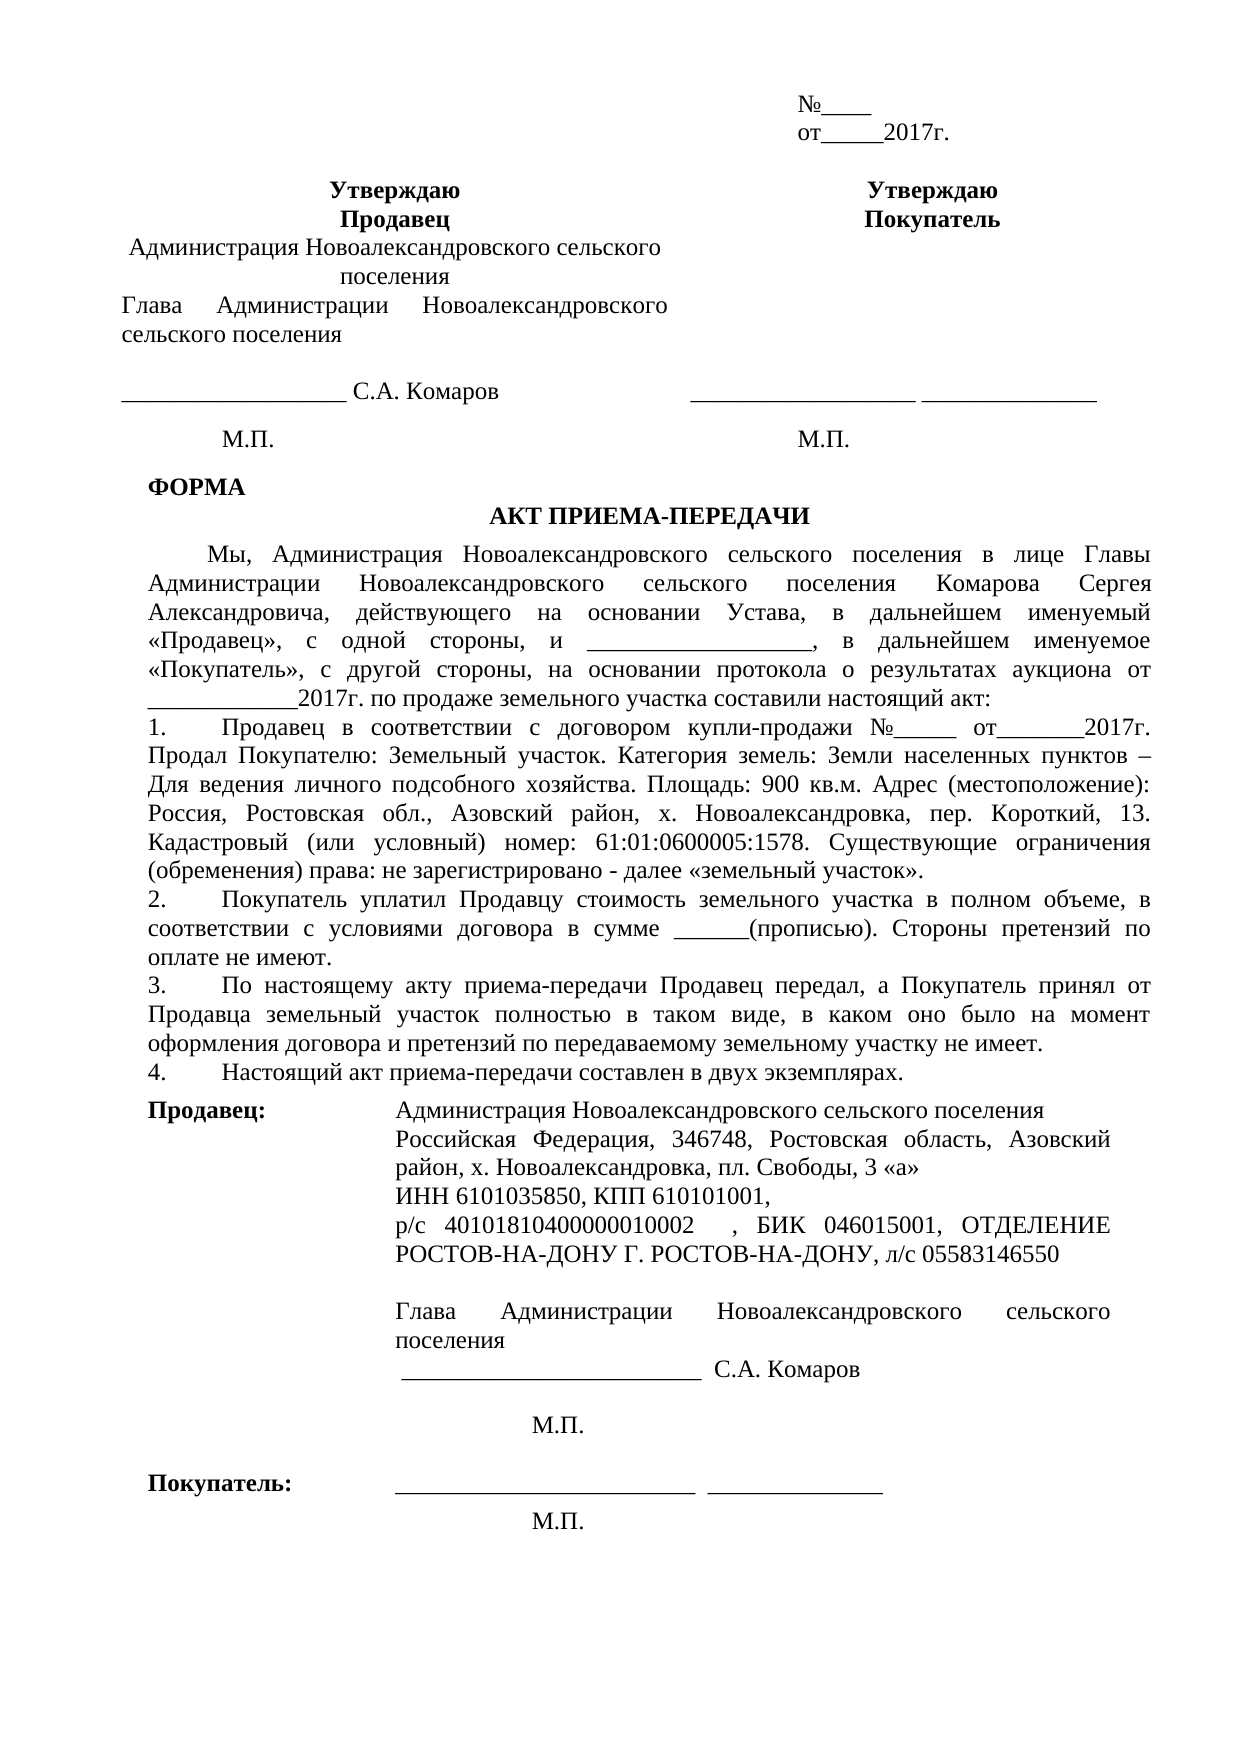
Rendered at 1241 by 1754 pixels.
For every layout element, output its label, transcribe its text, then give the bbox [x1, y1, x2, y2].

text АКТ ПРИЕМА-ПЕРЕДАЧИ [148, 501, 1152, 529]
table_header Продавец: [136, 1095, 384, 1468]
text Мы, Администрация Новоалександровского сельского поселения в лице Главы Администрации Новоалександровского сельского поселения Комарова Сергея Александровича, действующего на основании Устава, в дальнейшем именуемый «Продавец», с одной стороны, и __________________, в дальнейшем именуемое «Покупатель», с другой стороны, на основании протокола о результатах аукциона от ____________2017г. по продаже земельного участка составили настоящий акт: [148, 539, 1152, 712]
text №____ [148, 89, 1152, 117]
table_cell Покупатель: [136, 1468, 384, 1564]
list Настоящий акт приема-передачи составлен в двух экземплярах. [148, 1057, 1152, 1085]
table_header Администрация Новоалександровского сельского поселения Российская Федерация, 346748, Ростовская область, Азовский район, х. Новоалександровка, пл. Свободы, 3 «а» ИНН 6101035850, КПП 610101001, р/с 40101810400000010002 , БИК 046015001, ОТДЕЛЕНИЕ РОСТОВ-НА-ДОНУ Г. РОСТОВ-НА-ДОНУ, л/с 05583146550 Глава Администрации Новоалександровского сельского поселения ________________________ С.А. Комаров М.П. [384, 1095, 1122, 1468]
list Продавец в соответствии с договором купли-продажи №_____ от_______2017г. Продал Покупателю: Земельный участок. Категория земель: Земли населенных пунктов – Для ведения личного подсобного хозяйства. Площадь: 900 кв.м. Адрес (местоположение): Россия, Ростовская обл., Азовский район, х. Новоалександровка, пер. Короткий, 13. Кадастровый (или условный) номер: 61:01:0600005:1578. Существующие ограничения (обременения) права: не зарегистрировано - далее «земельный участок». [148, 712, 1152, 884]
table_cell ________________________ ______________ М.П. [384, 1468, 1122, 1564]
table_header Утверждаю Покупатель __________________ ______________ М.П. [679, 175, 1186, 453]
text от_____2017г. [148, 117, 1152, 146]
table_header Утверждаю Продавец Администрация Новоалександровского сельского поселения Глава Администрации Новоалександровского сельского поселения __________________ С.А. Комаров М.П. [110, 175, 679, 453]
list По настоящему акту приема-передачи Продавец передал, а Покупатель принял от Продавца земельный участок полностью в таком виде, в каком оно было на момент оформления договора и претензий по передаваемому земельному участку не имеет. [148, 970, 1152, 1057]
text ФОРМА [148, 472, 1152, 501]
list Покупатель уплатил Продавцу стоимость земельного участка в полном объеме, в соответствии с условиями договора в сумме ______(прописью). Стороны претензий по оплате не имеют. [148, 884, 1152, 970]
